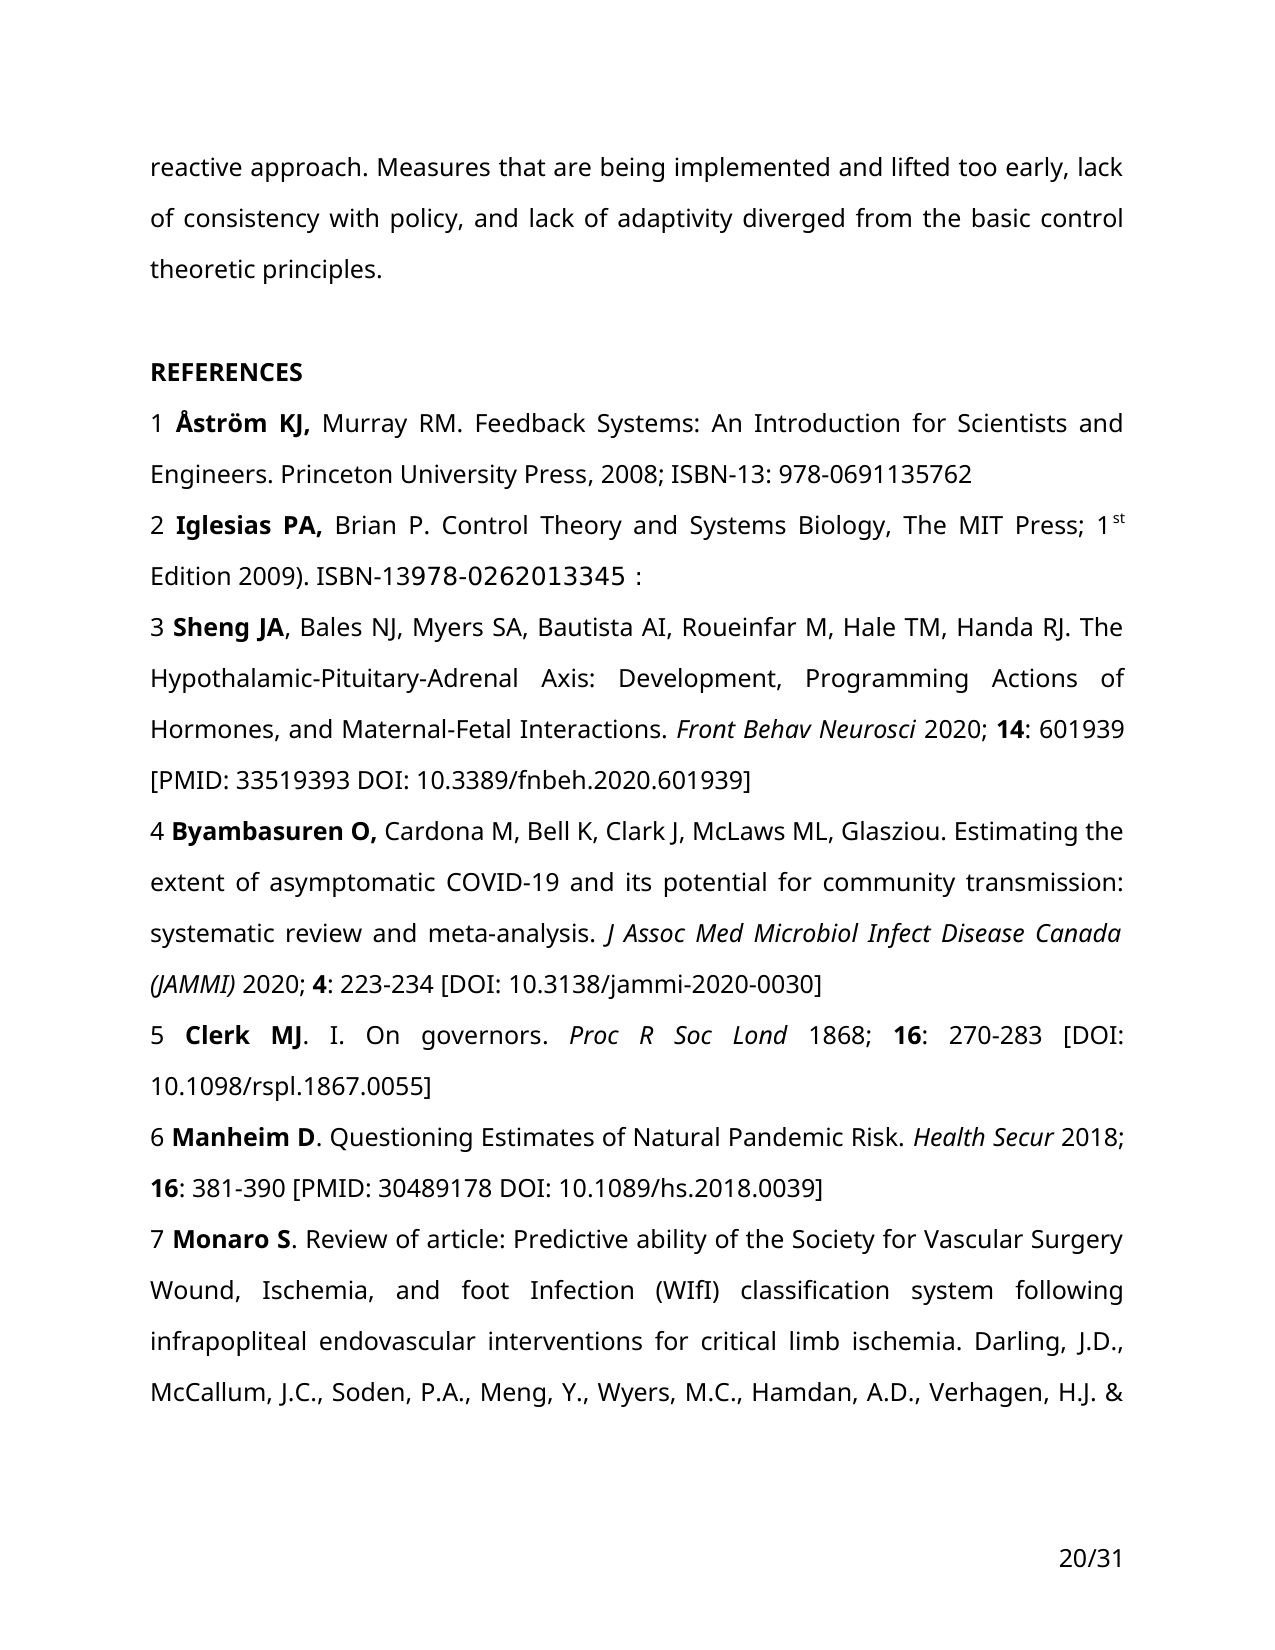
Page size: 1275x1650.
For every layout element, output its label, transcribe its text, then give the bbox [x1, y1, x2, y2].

text 6 Manheim D. Questioning Estimates of Natural Pandemic Risk. Health Secur 2018; 16: 381-390 [PMID: 30489178 DOI: 10.1089/hs.2018.0039] [150, 1120, 1125, 1205]
text 5 Clerk MJ. I. On governors. Proc R Soc Lond 1868; 16: 270-283 [DOI: 10.1098/rspl.1867.0055] [150, 1018, 1125, 1103]
text 1 Åström KJ, Murray RM. Feedback Systems: An Introduction for Scientists and Engineers. Princeton University Press, 2008; ISBN-13‏:‎ 978-0691135762 [150, 405, 1125, 490]
text 2 Iglesias PA, Brian P. Control Theory and Systems Biology, The MIT Press; 1st Edition 2009). ISBN-13‏: 978-0262013345 [150, 507, 1125, 592]
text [150, 150, 1125, 286]
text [150, 1222, 1125, 1409]
text 3 Sheng JA, Bales NJ, Myers SA, Bautista AI, Roueinfar M, Hale TM, Handa RJ. The Hypothalamic-Pituitary-Adrenal Axis: Development, Programming Actions of Hormones, and Maternal-Fetal Interactions. Front Behav Neurosci 2020; 14: 601939 [PMID: 33519393 DOI: 10.3389/fnbeh.2020.601939] [150, 609, 1125, 797]
text REFERENCES [150, 354, 1125, 388]
text 4 Byambasuren O, Cardona M, Bell K, Clark J, McLaws ML, Glasziou. Estimating the extent of asymptomatic COVID-19 and its potential for community transmission: systematic review and meta-analysis. J Assoc Med Microbiol Infect Disease Canada (JAMMI) 2020; 4: 223-234 [DOI: 10.3138/jammi-2020-0030] [150, 813, 1125, 1001]
